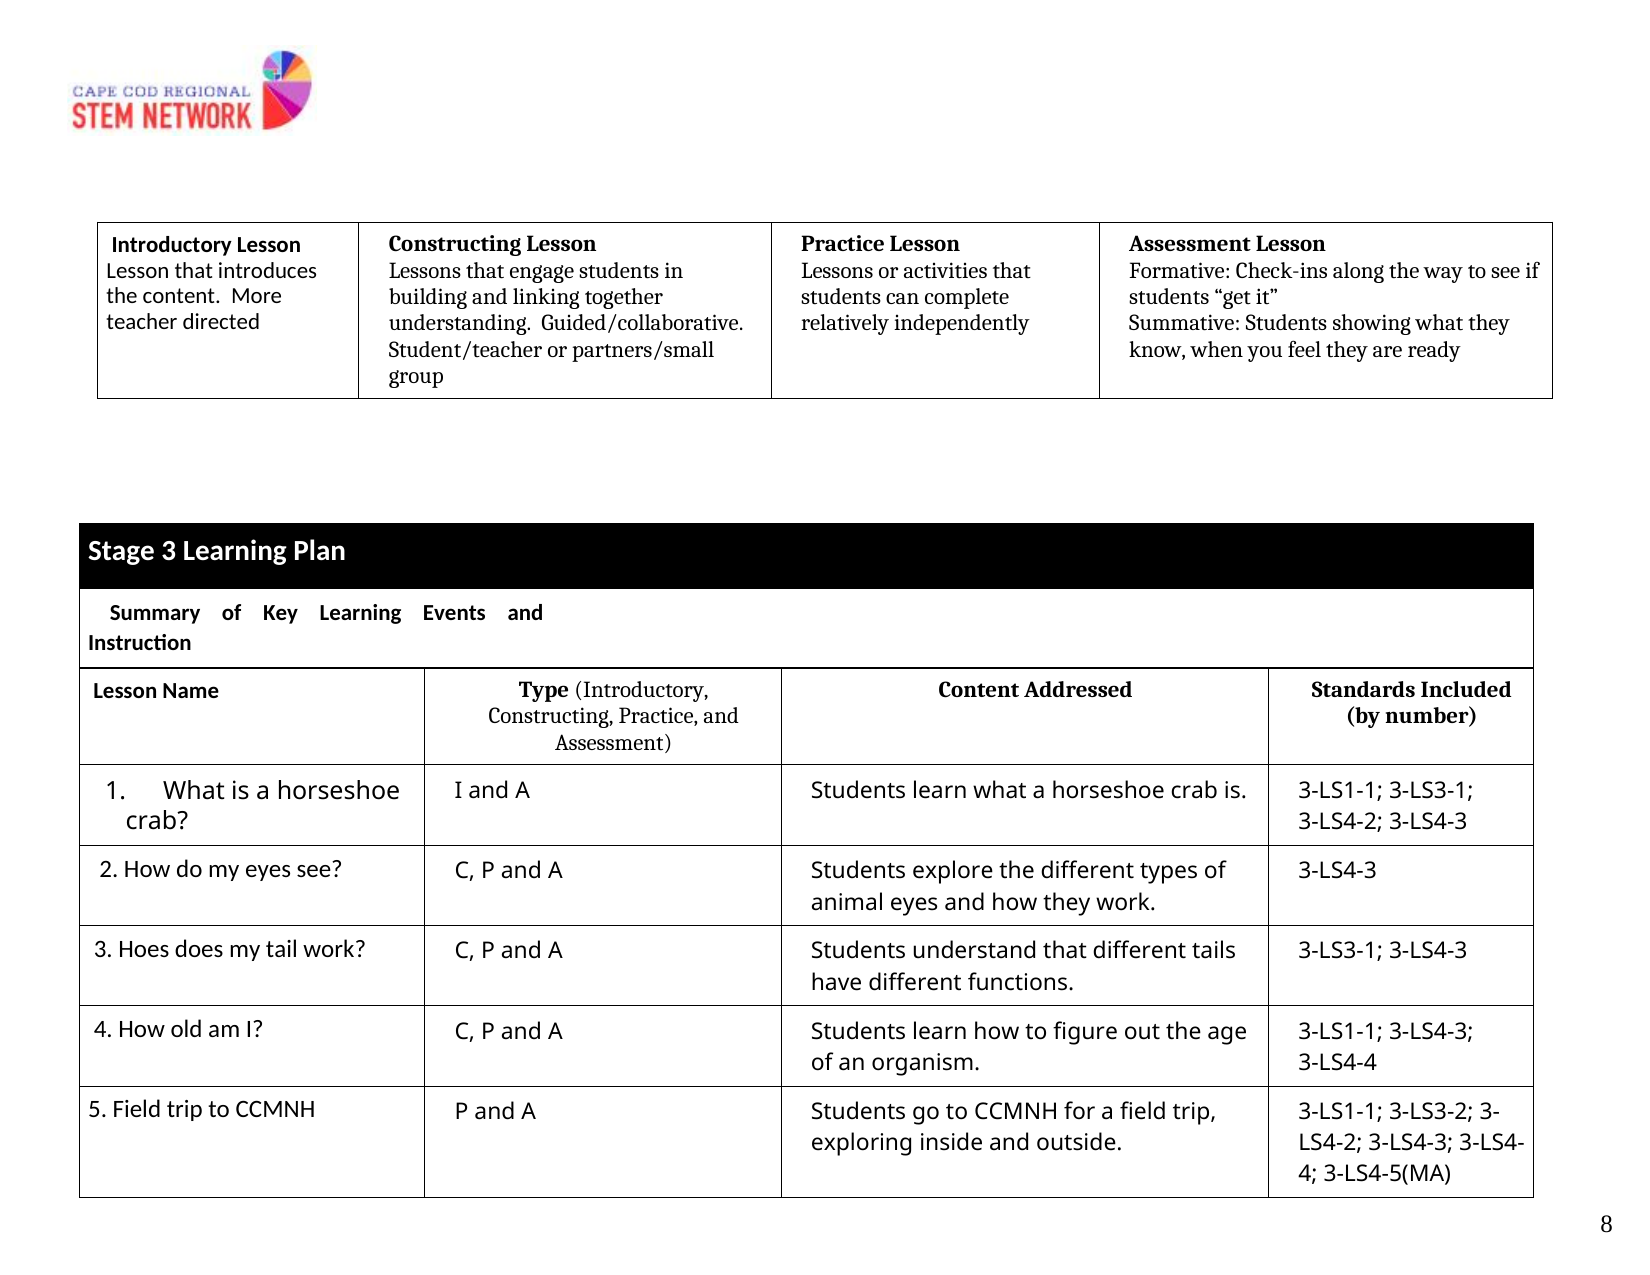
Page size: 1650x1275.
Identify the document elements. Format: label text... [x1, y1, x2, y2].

table_cell 3-LS1-1; 3-LS3-1; 3-LS4-2; 3-LS4-3 [1269, 765, 1533, 845]
table_cell C, P and A [425, 1006, 781, 1086]
table_cell C, P and A [425, 846, 781, 925]
table_cell P and A [425, 1087, 781, 1197]
table_cell What is a horseshoe crab? [80, 765, 424, 845]
picture [67, 45, 318, 136]
table_cell Students understand that different tails have different functions. [782, 926, 1268, 1005]
table_cell 3-LS1-1; 3-LS4-3; 3-LS4-4 [1269, 1006, 1533, 1086]
table_cell 5. Field trip to CCMNH [80, 1087, 424, 1197]
table_cell I and A [425, 765, 781, 845]
table_cell 3. Hoes does my tail work? [80, 926, 424, 1005]
table_header Stage 3 Learning Plan [80, 524, 1533, 588]
table_header Constructing Lesson Lessons that engage students in building and linking together understanding. Guided/collaborative. Student/teacher or partners/small group [359, 223, 771, 397]
table_cell 3-LS1-1; 3-LS3-2; 3-LS4-2; 3-LS4-3; 3-LS4-4; 3-LS4-5(MA) 3-LS4-5(MA) [1269, 1087, 1533, 1197]
table_cell C, P and A [425, 926, 781, 1005]
table_cell Standards Included (by number) [1269, 669, 1533, 764]
table_cell 3-LS4-3 [1269, 846, 1533, 925]
table_cell 4. How old am I? [80, 1006, 424, 1086]
table_cell Students learn how to figure out the age of an organism. [782, 1006, 1268, 1086]
table_cell 2. How do my eyes see? [80, 846, 424, 925]
table_cell Students explore the different types of animal eyes and how they work. [782, 846, 1268, 925]
table_cell Students learn what a horseshoe crab is. [782, 765, 1268, 845]
table_header Introductory Lesson Lesson that introduces the content. More teacher directed [98, 223, 358, 397]
table_header Assessment Lesson Formative: Check-ins along the way to see if students “get it” Summative: Students showing what they know, when you feel they are ready [1100, 223, 1552, 397]
table_cell Lesson Name [80, 669, 424, 764]
table_header Practice Lesson Lessons or activities that students can complete relatively independently [772, 223, 1099, 397]
table_cell Type (Introductory, Constructing, Practice, and Assessment) [425, 669, 781, 764]
table_cell Students go to CCMNH for a field trip, exploring inside and outside. [782, 1087, 1268, 1197]
table_cell Content Addressed [782, 669, 1268, 764]
table_cell Summary of Key Learning Events and Instruction [80, 589, 1533, 667]
table_cell 3-LS3-1; 3-LS4-3 [1269, 926, 1533, 1005]
